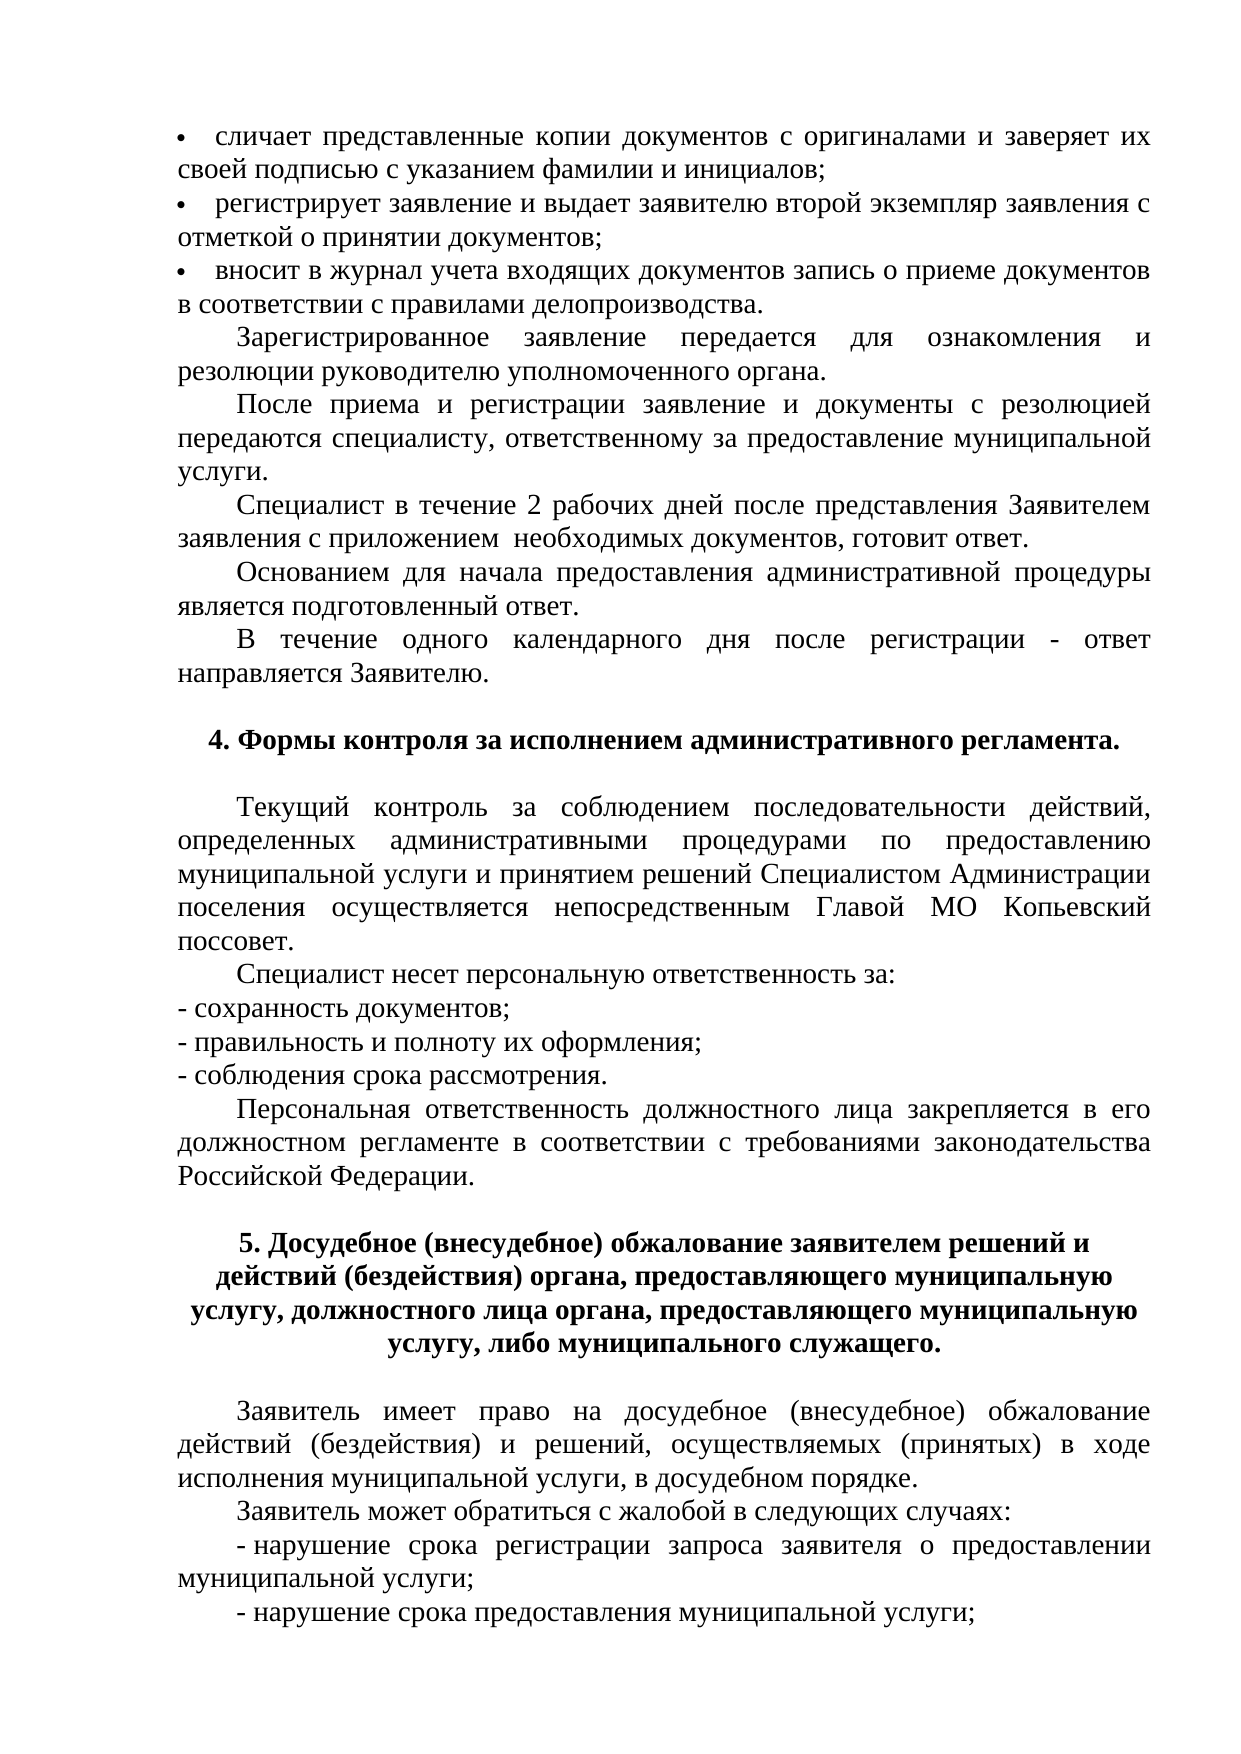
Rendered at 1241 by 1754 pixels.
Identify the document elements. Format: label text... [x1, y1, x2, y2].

subtitle - правильность и полноту их оформления; [177, 1024, 1152, 1057]
text Заявитель может обратиться с жалобой в следующих случаях: [177, 1493, 1152, 1527]
list вносит в журнал учета входящих документов запись о приеме документов в соответствии с правилами делопроизводства. [177, 252, 1152, 319]
text Заявитель имеет право на досудебное (внесудебное) обжалование действий (бездействия) и решений, осуществляемых (принятых) в ходе исполнения муниципальной услуги, в досудебном порядке. [177, 1393, 1152, 1493]
text После приема и регистрации заявление и документы с резолюцией передаются специалисту, ответственному за предоставление муниципальной услуги. [177, 386, 1152, 487]
text Специалист в течение 2 рабочих дней после представления Заявителем заявления с приложением необходимых документов, готовит ответ. [177, 487, 1152, 554]
text - нарушение срока предоставления муниципальной услуги; [177, 1594, 1152, 1627]
subtitle 4. Формы контроля за исполнением административного регламента. [177, 722, 1152, 755]
subtitle - соблюдения срока рассмотрения. [177, 1057, 1152, 1091]
subtitle Текущий контроль за соблюдением последовательности действий, определенных административными процедурами по предоставлению муниципальной услуги и принятием решений Специалистом Администрации поселения осуществляется непосредственным Главой МО Копьевский поссовет. [177, 789, 1152, 957]
text - нарушение срока регистрации запроса заявителя о предоставлении муниципальной услуги; [177, 1527, 1152, 1594]
subtitle Специалист несет персональную ответственность за: [177, 957, 1152, 990]
text 5. Досудебное (внесудебное) обжалование заявителем решений и действий (бездействия) органа, предоставляющего муниципальную услугу, должностного лица органа, предоставляющего муниципальную услугу, либо муниципального служащего. [177, 1225, 1152, 1359]
text Зарегистрированное заявление передается для ознакомления и резолюции руководителю уполномоченного органа. [177, 319, 1152, 386]
subtitle Персональная ответственность должностного лица закрепляется в его должностном регламенте в соответствии с требованиями законодательства Российской Федерации. [177, 1091, 1152, 1191]
text Основанием для начала предоставления административной процедуры является подготовленный ответ. [177, 554, 1152, 621]
text В течение одного календарного дня после регистрации - ответ направляется Заявителю. [177, 621, 1152, 688]
list регистрирует заявление и выдает заявителю второй экземпляр заявления с отметкой о принятии документов; [177, 185, 1152, 252]
subtitle - сохранность документов; [177, 990, 1152, 1024]
list сличает представленные копии документов с оригиналами и заверяет их своей подписью с указанием фамилии и инициалов; [177, 118, 1152, 185]
